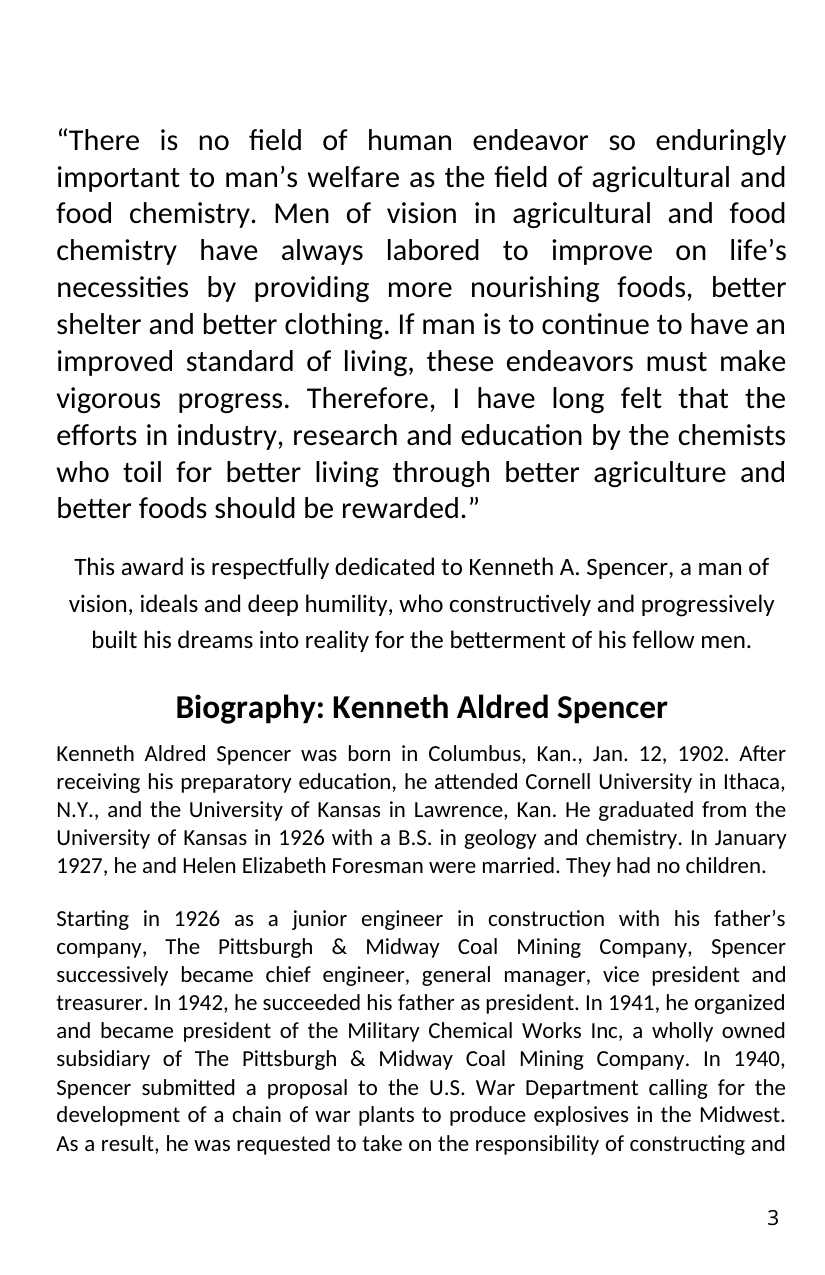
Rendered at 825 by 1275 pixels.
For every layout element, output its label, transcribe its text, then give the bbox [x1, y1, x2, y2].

subtitle Biography: Kenneth Aldred Spencer [56, 686, 787, 727]
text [56, 904, 787, 1157]
text Kenneth Aldred Spencer was born in Columbus, Kan., Jan. 12, 1902. After receiving his preparatory education, he attended Cornell University in Ithaca, N.Y., and the University of Kansas in Lawrence, Kan. He graduated from the University of Kansas in 1926 with a B.S. in geology and chemistry. In January 1927, he and Helen Elizabeth Foresman were married. They had no children. [56, 739, 787, 879]
text This award is respectfully dedicated to Kenneth A. Spencer, a man of vision, ideals and deep humility, who constructively and progressively built his dreams into reality for the betterment of his fellow men. [56, 551, 787, 655]
text “There is no field of human endeavor so enduringly important to man’s welfare as the field of agricultural and food chemistry. Men of vision in agricultural and food chemistry have always labored to improve on life’s necessities by providing more nourishing foods, better shelter and better clothing. If man is to continue to have an improved standard of living, these endeavors must make vigorous progress. Therefore, I have long felt that the efforts in industry, research and education by the chemists who toil for better living through better agriculture and better foods should be rewarded.” [56, 121, 787, 526]
